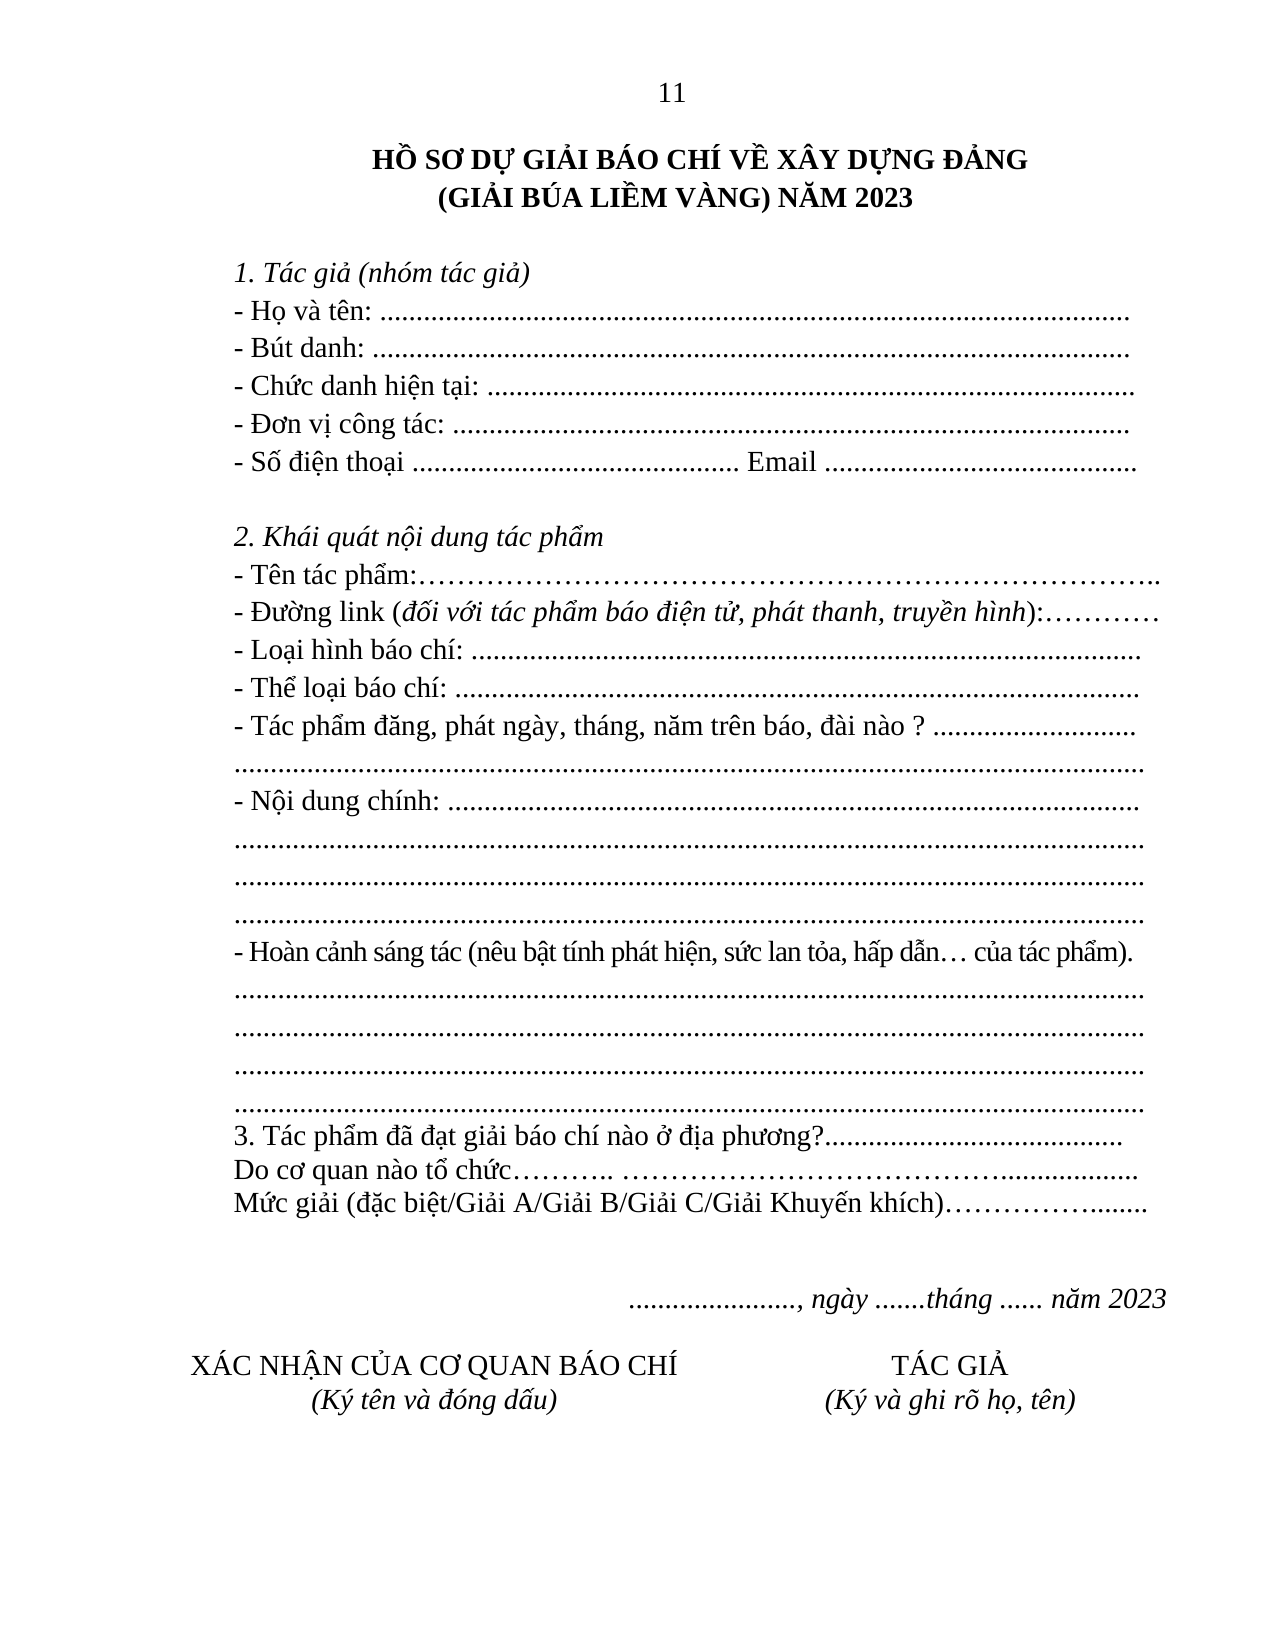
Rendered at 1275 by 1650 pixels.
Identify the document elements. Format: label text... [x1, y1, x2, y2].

text ............................................................................................................................. [177, 821, 1167, 854]
text ............................................................................................................................. [177, 745, 1167, 779]
text (GIẢI BÚA LIỀM VÀNG) NĂM 2023 [177, 180, 1167, 213]
text - Tác phẩm đăng, phát ngày, tháng, năm trên báo, đài nào ? ............................ [177, 708, 1167, 741]
text ............................................................................................................................. [177, 896, 1167, 930]
text - Tên tác phẩm:………………………………………………………………….. [177, 557, 1167, 590]
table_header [166, 1348, 702, 1583]
text - Loại hình báo chí: ............................................................................................ [177, 632, 1167, 666]
text - Đường link (đối với tác phẩm báo điện tử, phát thanh, truyền hình):………… [177, 594, 1167, 628]
text ............................................................................................................................. [177, 1085, 1167, 1118]
text - Hoàn cảnh sáng tác (nêu bật tính phát hiện, sức lan tỏa, hấp dẫn… của tác phẩm). [233, 934, 1167, 967]
text Mức giải (đặc biệt/Giải A/Giải B/Giải C/Giải Khuyến khích)……………........ [177, 1185, 1167, 1219]
text ............................................................................................................................. [177, 1009, 1167, 1043]
text 2. Khái quát nội dung tác phẩm [177, 519, 1167, 553]
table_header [702, 1348, 1198, 1583]
text ............................................................................................................................. [177, 972, 1167, 1005]
text 3. Tác phẩm đã đạt giải báo chí nào ở địa phương?......................................... [177, 1118, 1167, 1152]
text HỒ SƠ DỰ GIẢI BÁO CHÍ VỀ XÂY DỰNG ĐẢNG [177, 142, 1167, 176]
text 1. Tác giả (nhóm tác giả) [177, 255, 1167, 289]
text - Nội dung chính: ............................................................................................... [177, 783, 1167, 817]
text - Chức danh hiện tại: ......................................................................................... [177, 368, 1167, 402]
text Do cơ quan nào tổ chức……….. …………………………………................... [177, 1152, 1167, 1185]
text - Thể loại báo chí: .............................................................................................. [177, 670, 1167, 703]
text ......................., ngày .......tháng ...... năm 2023 [177, 1281, 1167, 1315]
text ............................................................................................................................. [177, 1047, 1167, 1081]
text ............................................................................................................................. [177, 858, 1167, 892]
text - Họ và tên: ....................................................................................................... [177, 293, 1167, 326]
text - Bút danh: ........................................................................................................ [177, 331, 1167, 364]
text - Đơn vị công tác: ............................................................................................. [177, 406, 1167, 439]
text - Số điện thoại ............................................. Email ........................................... [177, 444, 1167, 477]
